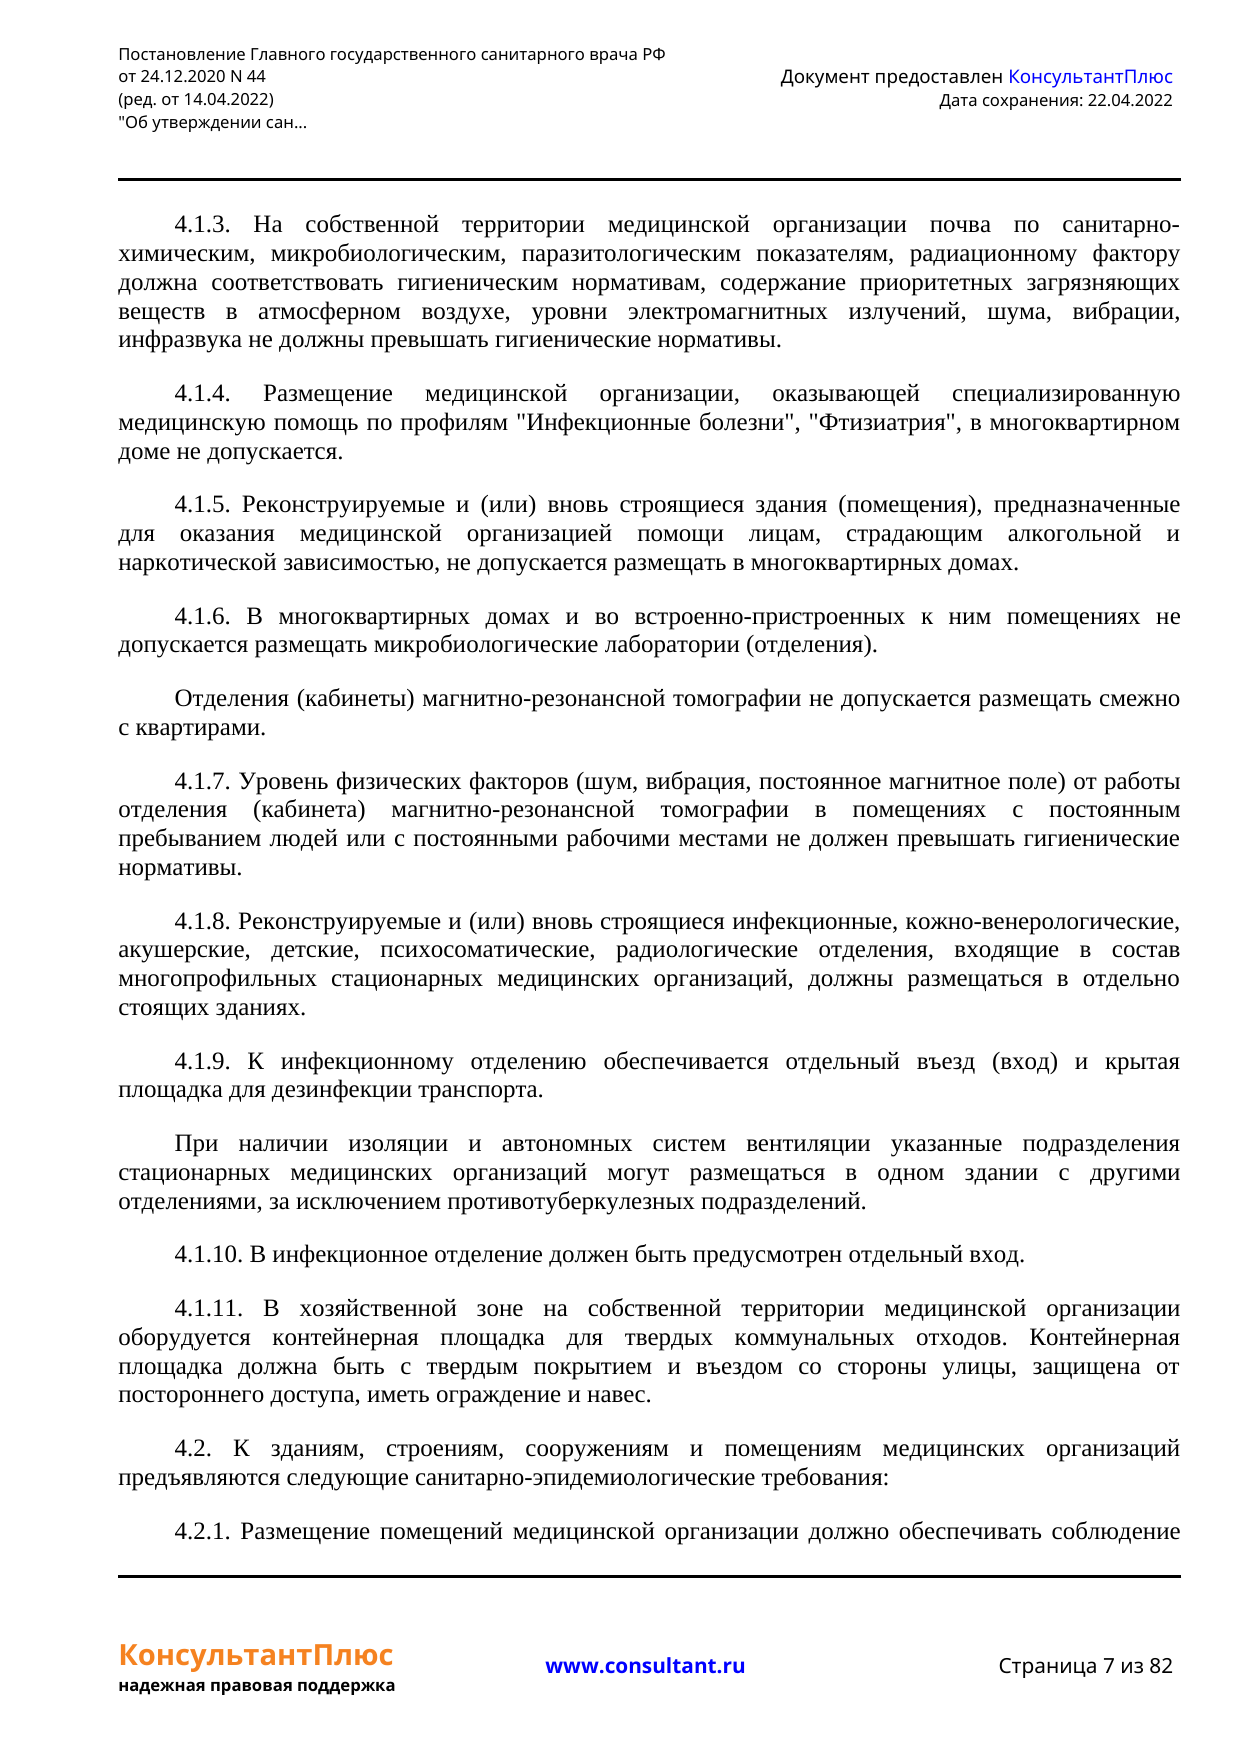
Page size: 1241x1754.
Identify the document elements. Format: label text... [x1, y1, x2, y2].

text 4.1.11. В хозяйственной зоне на собственной территории медицинской организации оборудуется контейнерная площадка для твердых коммунальных отходов. Контейнерная площадка должна быть с твердым покрытием и въездом со стороны улицы, защищена от постороннего доступа, иметь ограждение и навес. [118, 1293, 1181, 1408]
text 4.1.8. Реконструируемые и (или) вновь строящиеся инфекционные, кожно-венерологические, акушерские, детские, психосоматические, радиологические отделения, входящие в состав многопрофильных стационарных медицинских организаций, должны размещаться в отдельно стоящих зданиях. [118, 906, 1181, 1021]
text При наличии изоляции и автономных систем вентиляции указанные подразделения стационарных медицинских организаций могут размещаться в одном здании с другими отделениями, за исключением противотуберкулезных подразделений. [118, 1128, 1181, 1214]
text Отделения (кабинеты) магнитно-резонансной томографии не допускается размещать смежно с квартирами. [118, 683, 1181, 741]
text 4.1.3. На собственной территории медицинской организации почва по санитарно-химическим, микробиологическим, паразитологическим показателям, радиационному фактору должна соответствовать гигиеническим нормативам, содержание приоритетных загрязняющих веществ в атмосферном воздухе, уровни электромагнитных излучений, шума, вибрации, инфразвука не должны превышать гигиенические нормативы. [118, 209, 1181, 353]
text 4.1.6. В многоквартирных домах и во встроенно-пристроенных к ним помещениях не допускается размещать микробиологические лаборатории (отделения). [118, 601, 1181, 658]
text 4.2. К зданиям, строениям, сооружениям и помещениям медицинских организаций предъявляются следующие санитарно-эпидемиологические требования: [118, 1433, 1181, 1491]
text 4.1.4. Размещение медицинской организации, оказывающей специализированную медицинскую помощь по профилям "Инфекционные болезни", "Фтизиатрия", в многоквартирном доме не допускается. [118, 378, 1181, 464]
text 4.1.7. Уровень физических факторов (шум, вибрация, постоянное магнитное поле) от работы отделения (кабинета) магнитно-резонансной томографии в помещениях с постоянным пребыванием людей или с постоянными рабочими местами не должен превышать гигиенические нормативы. [118, 766, 1181, 881]
text 4.1.9. К инфекционному отделению обеспечивается отдельный въезд (вход) и крытая площадка для дезинфекции транспорта. [118, 1046, 1181, 1103]
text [118, 1516, 1181, 1544]
text 4.1.10. В инфекционное отделение должен быть предусмотрен отдельный вход. [118, 1239, 1181, 1268]
text 4.1.5. Реконструируемые и (или) вновь строящиеся здания (помещения), предназначенные для оказания медицинской организацией помощи лицам, страдающим алкогольной и наркотической зависимостью, не допускается размещать в многоквартирных домах. [118, 489, 1181, 576]
